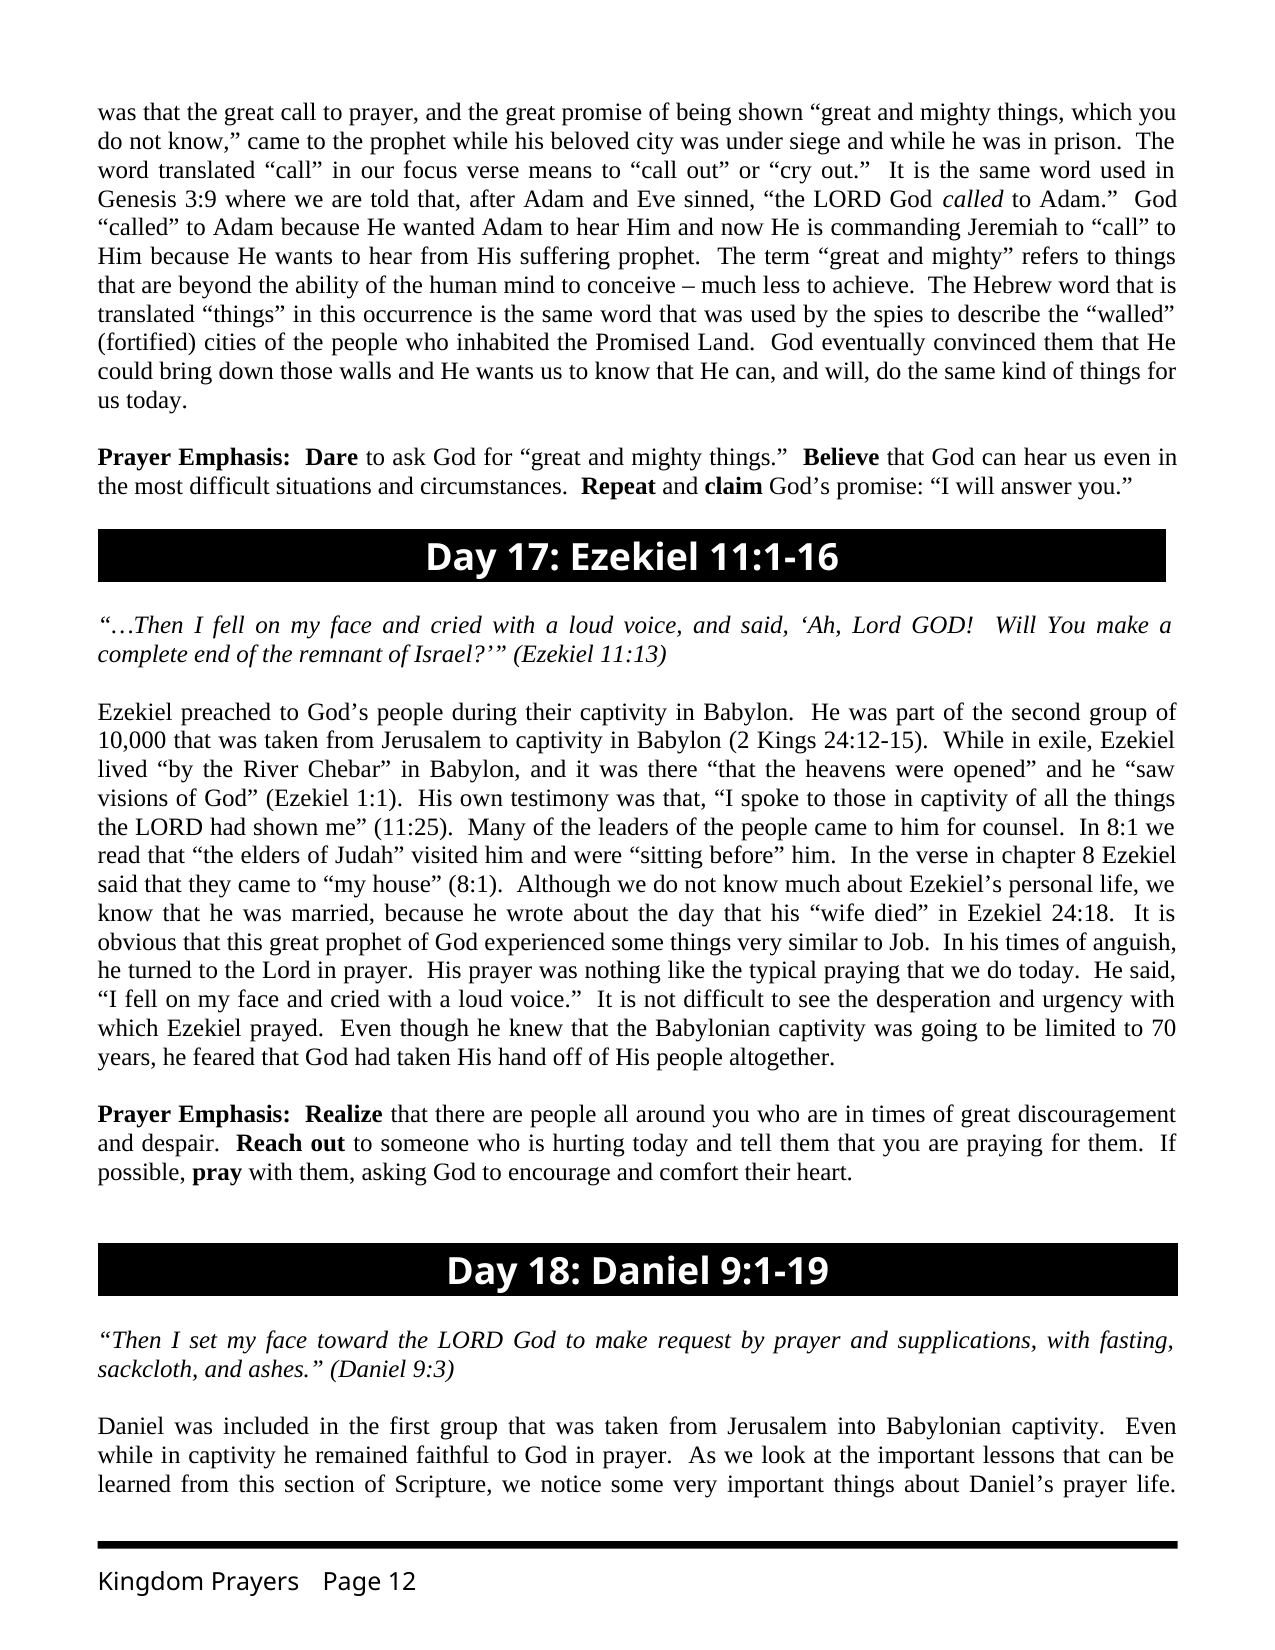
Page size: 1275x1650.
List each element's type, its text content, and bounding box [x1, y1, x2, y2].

text Ezekiel preached to God’s people during their captivity in Babylon. He was part of the second group of 10,000 that was taken from Jerusalem to captivity in Babylon (2 Kings 24:12-15). While in exile, Ezekiel lived “by the River Chebar” in Babylon, and it was there “that the heavens were opened” and he “saw visions of God” (Ezekiel 1:1). His own testimony was that, “I spoke to those in captivity of all the things the LORD had shown me” (11:25). Many of the leaders of the people came to him for counsel. In 8:1 we read that “the elders of Judah” visited him and were “sitting before” him. In the verse in chapter 8 Ezekiel said that they came to “my house” (8:1). Although we do not know much about Ezekiel’s personal life, we know that he was married, because he wrote about the day that his “wife died” in Ezekiel 24:18. It is obvious that this great prophet of God experienced some things very similar to Job. In his times of anguish, he turned to the Lord in prayer. His prayer was nothing like the typical praying that we do today. He said, “I fell on my face and cried with a loud voice.” It is not difficult to see the desperation and urgency with which Ezekiel prayed. Even though he knew that the Babylonian captivity was going to be limited to 70 years, he feared that God had taken His hand off of His people altogether. [97, 697, 1177, 1071]
table_header Day 18: Daniel 9:1-19 [99, 1244, 1177, 1295]
text “…Then I fell on my face and cried with a loud voice, and said, ‘Ah, Lord GOD! Will You make a complete end of the remnant of Israel?’” (Ezekiel 11:13) [97, 611, 1177, 668]
table_header Day 17: Ezekiel 11:1-16 [99, 530, 1165, 581]
text “Then I set my face toward the LORD God to make request by prayer and supplications, with fasting, sackcloth, and ashes.” (Daniel 9:3) [97, 1325, 1177, 1382]
list Prayer Emphasis: Dare to ask God for “great and mighty things.” Believe that God can hear us even in the most difficult situations and circumstances. Repeat and claim God’s promise: “I will answer you.” [97, 442, 1177, 500]
text Prayer Emphasis: Realize that there are people all around you who are in times of great discouragement and despair. Reach out to someone who is hurting today and tell them that you are praying for them. If possible, pray with them, asking God to encourage and comfort their heart. [97, 1099, 1177, 1186]
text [97, 97, 1177, 414]
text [97, 1411, 1177, 1497]
